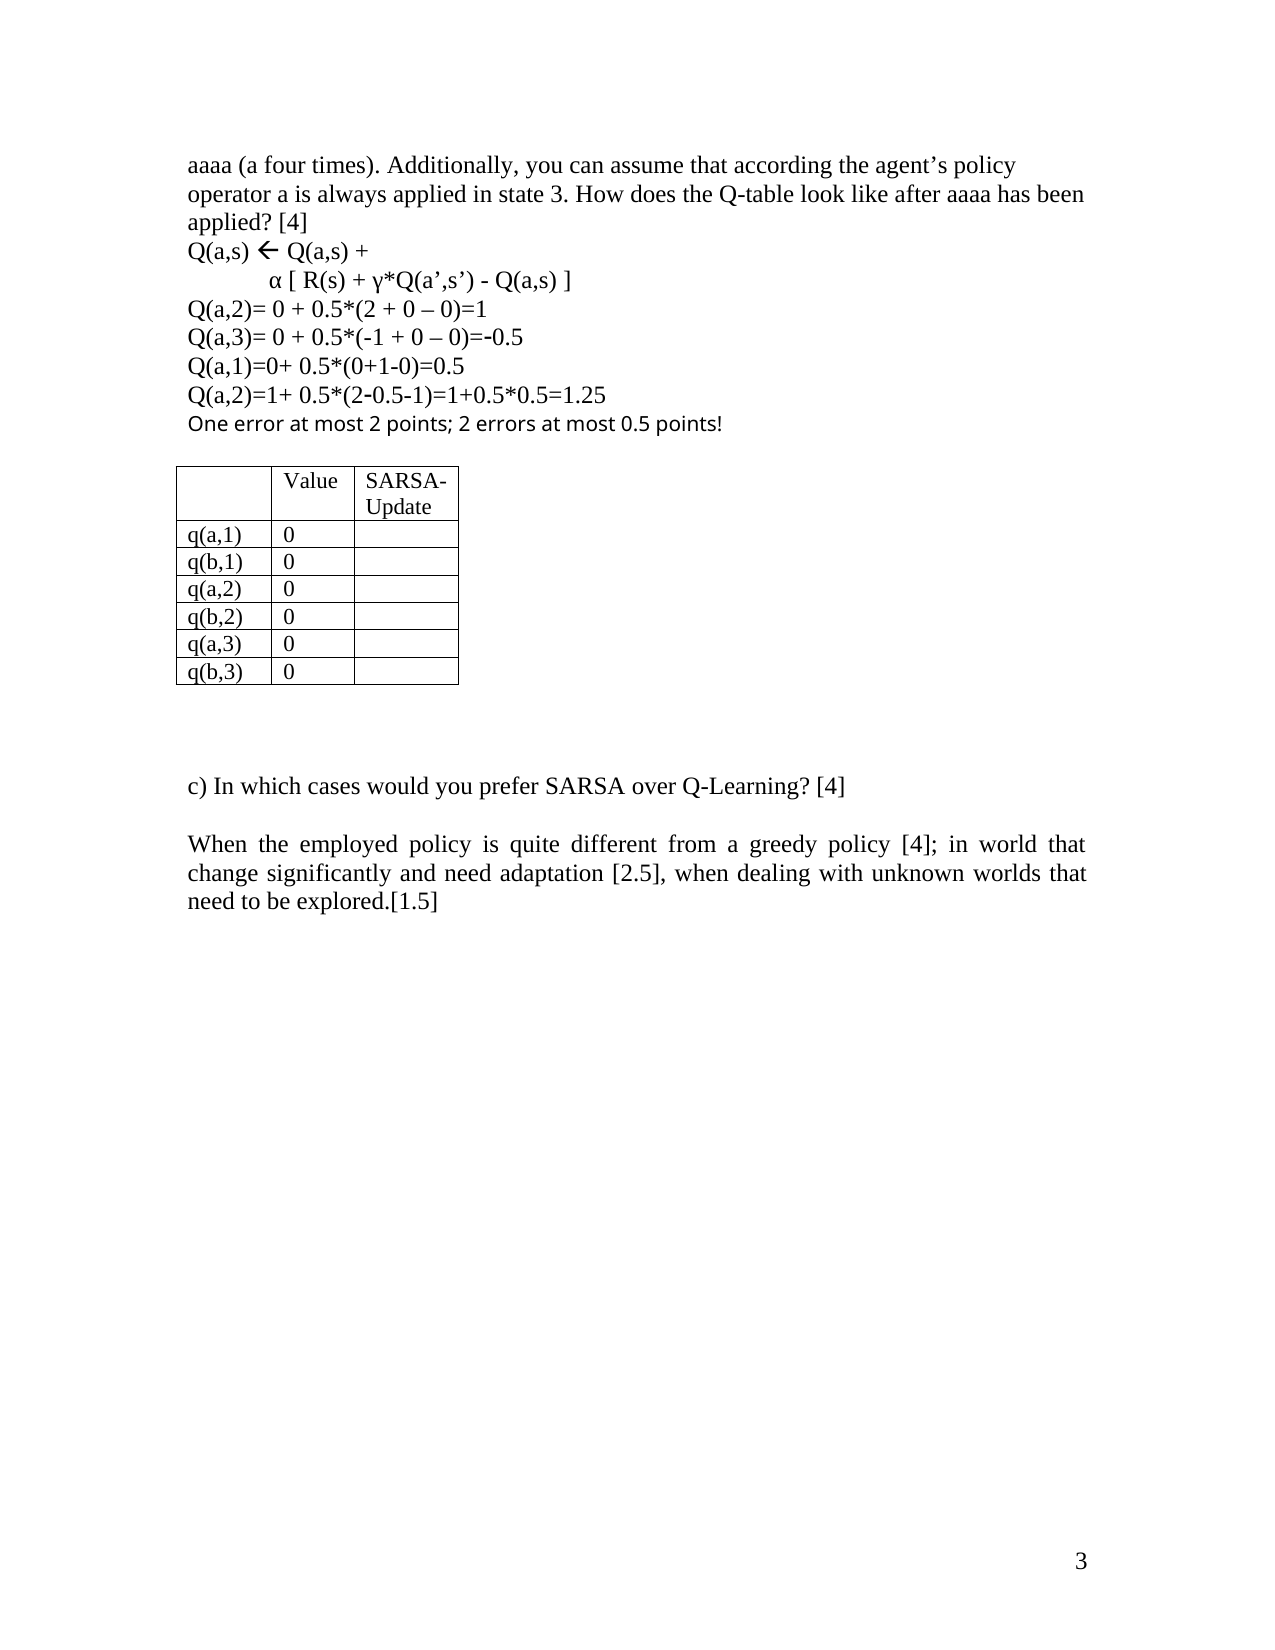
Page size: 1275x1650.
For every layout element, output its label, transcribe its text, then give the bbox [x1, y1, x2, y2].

table_cell [355, 630, 458, 657]
table_cell q(b,1) [177, 548, 271, 574]
table_cell 0 [272, 658, 354, 684]
table_cell 0 [272, 630, 354, 657]
table_cell [355, 521, 458, 547]
table_cell q(b,3) [177, 658, 271, 684]
table_cell [355, 548, 458, 574]
text Q(a,3)= 0 + 0.5*(-1 + 0 – 0)=0.5 [187, 322, 1087, 351]
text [187, 150, 1087, 236]
table_cell [355, 658, 458, 684]
table_cell q(a,1) [177, 521, 271, 547]
table_cell 0 [272, 603, 354, 629]
text Q(a,1)=0+ 0.5*(0+1-0)=0.5 [187, 351, 1087, 380]
text α [ R(s) + γ*Q(a’,s’) - Q(a,s) ] [187, 265, 1087, 294]
text One error at most 2 points; 2 errors at most 0.5 points! [187, 409, 1087, 437]
table_cell q(a,3) [177, 630, 271, 657]
table_cell 0 [272, 576, 354, 602]
text c) In which cases would you prefer SARSA over Q-Learning? [4] [187, 771, 1087, 800]
table_header [177, 467, 271, 520]
table_cell q(a,2) [177, 576, 271, 602]
table_cell 0 [272, 521, 354, 547]
table_cell [355, 603, 458, 629]
table_header Value [272, 467, 354, 520]
text Q(a,2)= 0 + 0.5*(2 + 0 – 0)=1 [187, 294, 1087, 322]
table_cell 0 [272, 548, 354, 574]
text Q(a,2)=1+ 0.5*(20.5-1)=1+0.5*0.5=1.25 [187, 380, 1087, 409]
text When the employed policy is quite different from a greedy policy [4]; in world that change significantly and need adaptation [2.5], when dealing with unknown worlds that need to be explored.[1.5] [187, 829, 1087, 915]
table_cell q(b,2) [177, 603, 271, 629]
table_header SARSA- Update [355, 467, 458, 520]
table_cell [355, 576, 458, 602]
text Q(a,s) Q(a,s) + [187, 236, 1087, 265]
